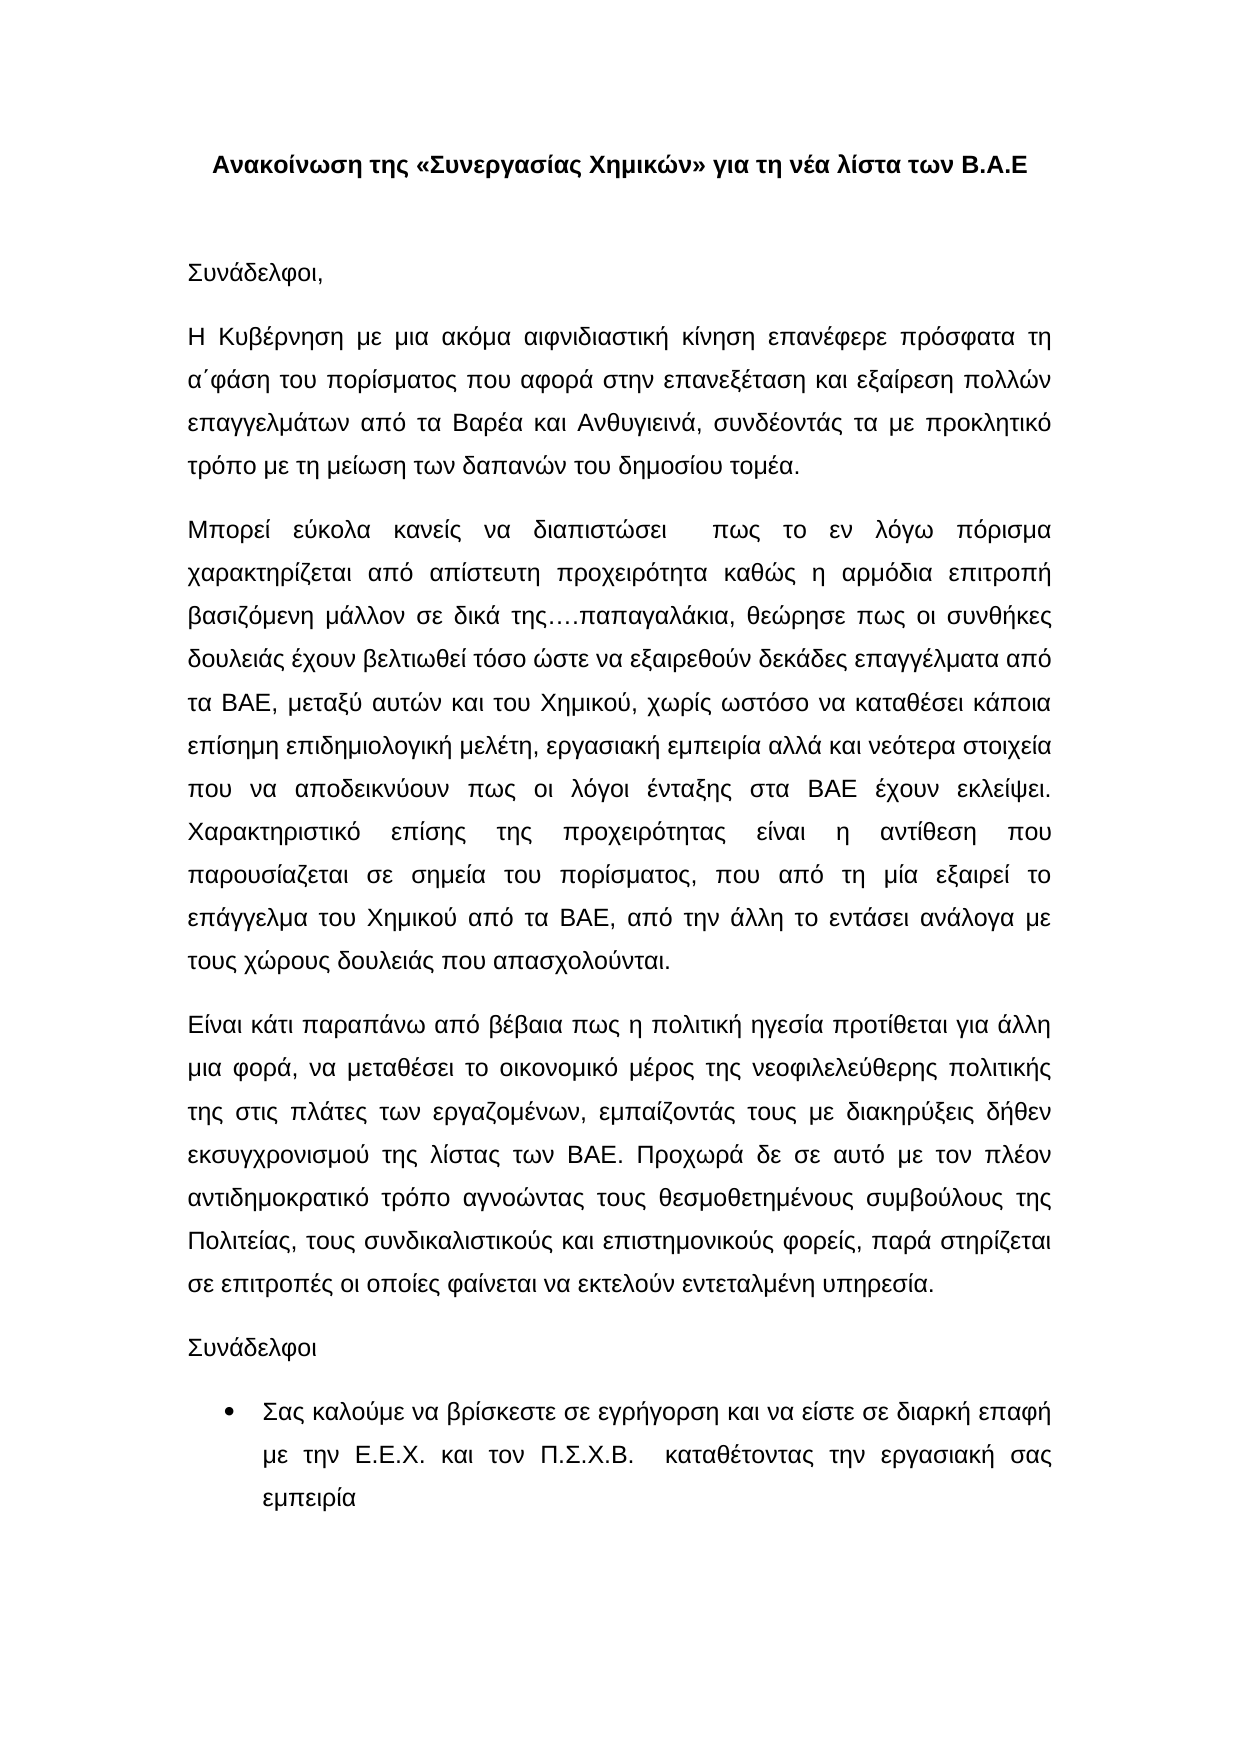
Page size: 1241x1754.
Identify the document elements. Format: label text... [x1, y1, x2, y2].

text Ανακοίνωση της «Συνεργασίας Χημικών» για τη νέα λίστα των Β.Α.Ε [187, 150, 1053, 179]
list Σας καλούμε να βρίσκεστε σε εγρήγορση και να είστε σε διαρκή επαφή με την Ε.Ε.Χ. και τον Π.Σ.Χ.Β. καταθέτοντας την εργασιακή σας εμπειρία [225, 1397, 1053, 1512]
text Συνάδελφοι [187, 1333, 1053, 1362]
text Συνάδελφοι, [187, 258, 1053, 286]
text Μπορεί εύκολα κανείς να διαπιστώσει πως το εν λόγω πόρισμα χαρακτηρίζεται από απίστευτη προχειρότητα καθώς η αρμόδια επιτροπή βασιζόμενη μάλλον σε δικά της….παπαγαλάκια, θεώρησε πως οι συνθήκες δουλειάς έχουν βελτιωθεί τόσο ώστε να εξαιρεθούν δεκάδες επαγγέλματα από τα ΒΑΕ, μεταξύ αυτών και του Χημικού, χωρίς ωστόσο να καταθέσει κάποια επίσημη επιδημιολογική μελέτη, εργασιακή εμπειρία αλλά και νεότερα στοιχεία που να αποδεικνύουν πως οι λόγοι ένταξης στα ΒΑΕ έχουν εκλείψει. Χαρακτηριστικό επίσης της προχειρότητας είναι η αντίθεση που παρουσίαζεται σε σημεία του πορίσματος, που από τη μία εξαιρεί το επάγγελμα του Χημικού από τα ΒΑΕ, από την άλλη το εντάσει ανάλογα με τους χώρους δουλειάς που απασχολούνται. [187, 515, 1053, 975]
text Είναι κάτι παραπάνω από βέβαια πως η πολιτική ηγεσία προτίθεται για άλλη μια φορά, να μεταθέσει το οικονομικό μέρος της νεοφιλελεύθερης πολιτικής της στις πλάτες των εργαζομένων, εμπαίζοντάς τους με διακηρύξεις δήθεν εκσυγχρονισμού της λίστας των ΒΑΕ. Προχωρά δε σε αυτό με τον πλέον αντιδημοκρατικό τρόπο αγνοώντας τους θεσμοθετημένους συμβούλους της Πολιτείας, τους συνδικαλιστικούς και επιστημονικούς φορείς, παρά στηρίζεται σε επιτροπές οι οποίες φαίνεται να εκτελούν εντεταλμένη υπηρεσία. [187, 1010, 1053, 1298]
text Η Κυβέρνηση με μια ακόμα αιφνιδιαστική κίνηση επανέφερε πρόσφατα τη α΄φάση του πορίσματος που αφορά στην επανεξέταση και εξαίρεση πολλών επαγγελμάτων από τα Βαρέα και Ανθυγιεινά, συνδέοντάς τα με προκλητικό τρόπο με τη μείωση των δαπανών του δημοσίου τομέα. [187, 322, 1053, 480]
